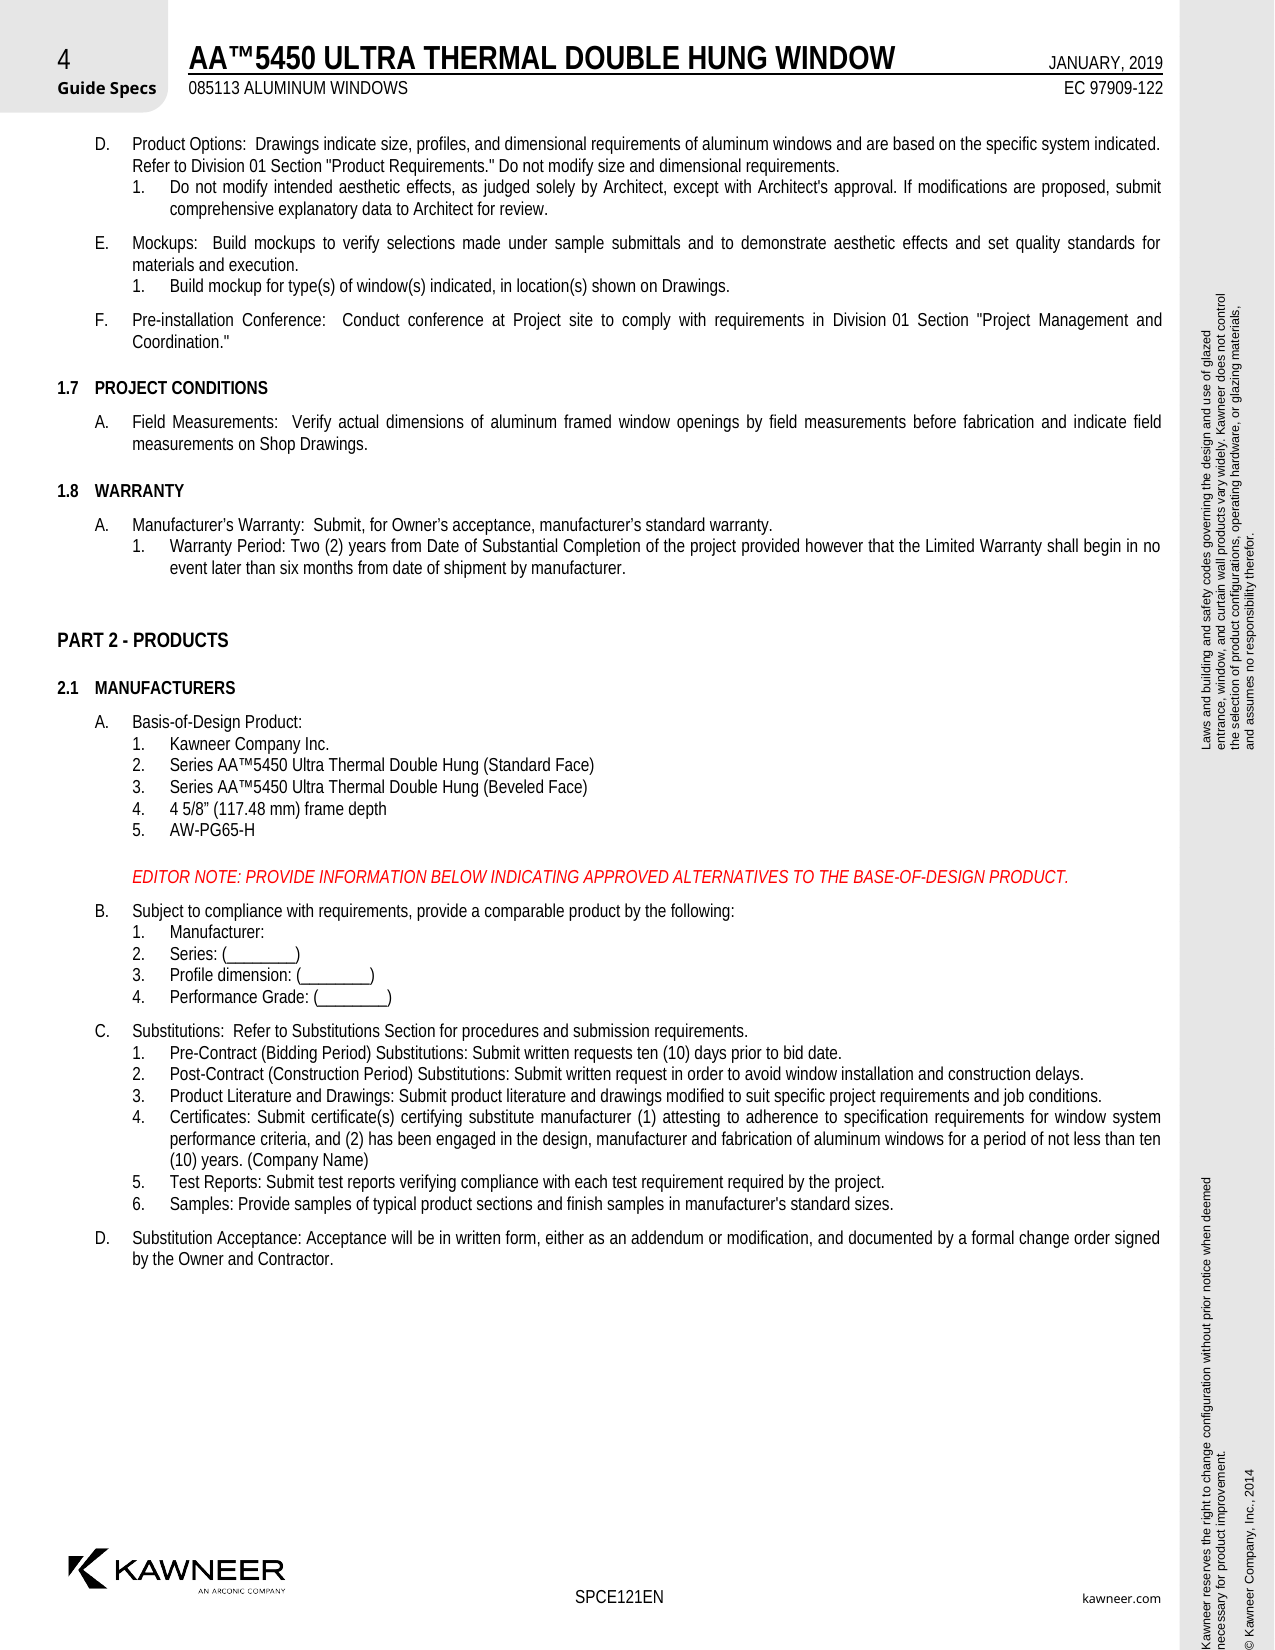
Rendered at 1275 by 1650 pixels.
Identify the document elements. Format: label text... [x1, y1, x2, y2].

text Substitutions: Refer to Substitutions Section for procedures and submission requirements. [94, 1020, 1162, 1042]
text Certificates: Submit certificate(s) certifying substitute manufacturer (1) attesting to adherence to specification requirements for window system performance criteria, and (2) has been engaged in the design, manufacturer and fabrication of aluminum windows for a period of not less than ten (10) years. (Company Name) [132, 1106, 1162, 1171]
text Field Measurements: Verify actual dimensions of aluminum framed window openings by field measurements before fabrication and indicate field measurements on Shop Drawings. [94, 411, 1162, 454]
text 4 5/8” (117.48 mm) frame depth [132, 797, 1162, 819]
text Performance Grade: (________) [132, 986, 1162, 1007]
text Series AA™5450 Ultra Thermal Double Hung (Beveled Face) [132, 776, 1162, 797]
text Profile dimension: (________) [132, 964, 1162, 986]
text Do not modify intended aesthetic effects, as judged solely by Architect, except with Architect's approval. If modifications are proposed, submit comprehensive explanatory data to Architect for review. [132, 176, 1162, 219]
text Manufacturer: [132, 921, 1162, 943]
text Basis-of-Design Product: [94, 711, 1162, 733]
picture [57, 1537, 302, 1604]
text Pre-Contract (Bidding Period) Substitutions: Submit written requests ten (10) days prior to bid date. [132, 1042, 1162, 1063]
text Build mockup for type(s) of window(s) indicated, in location(s) shown on Drawings. [132, 275, 1162, 297]
text Warranty Period: Two (2) years from Date of Substantial Completion of the project provided however that the Limited Warranty shall begin in no event later than six months from date of shipment by manufacturer. [132, 535, 1162, 578]
text PROJECT CONDITIONS [57, 377, 1162, 399]
text Product Literature and Drawings: Submit product literature and drawings modified to suit specific project requirements and job conditions. [132, 1085, 1162, 1106]
text Pre-installation Conference: Conduct conference at Project site to comply with requirements in Division 01 Section "Project Management and Coordination." [94, 309, 1162, 352]
text Product Options: Drawings indicate size, profiles, and dimensional requirements of aluminum windows and are based on the specific system indicated. Refer to Division 01 Section "Product Requirements." Do not modify size and dimensional requirements. [94, 133, 1162, 176]
text AW-PG65-H [132, 819, 1162, 841]
text Substitution Acceptance: Acceptance will be in written form, either as an addendum or modification, and documented by a formal change order signed by the Owner and Contractor. [94, 1227, 1162, 1270]
text Subject to compliance with requirements, provide a comparable product by the following: [94, 900, 1162, 921]
text MANUFACTURERS [57, 677, 1162, 699]
text Mockups: Build mockups to verify selections made under sample submittals and to demonstrate aesthetic effects and set quality standards for materials and execution. [94, 232, 1162, 275]
text Test Reports: Submit test reports verifying compliance with each test requirement required by the project. [132, 1171, 1162, 1192]
text Series AA™5450 Ultra Thermal Double Hung (Standard Face) [132, 754, 1162, 776]
text Post-Contract (Construction Period) Substitutions: Submit written request in order to avoid window installation and construction delays. [132, 1063, 1162, 1085]
text Manufacturer’s Warranty: Submit, for Owner’s acceptance, manufacturer’s standard warranty. [94, 513, 1162, 535]
text Samples: Provide samples of typical product sections and finish samples in manufacturer's standard sizes. [132, 1192, 1162, 1214]
text PRODUCTS [57, 628, 1162, 652]
text Kawneer Company Inc. [132, 733, 1162, 754]
text Series: (________) [132, 943, 1162, 964]
text WARRANTY [57, 479, 1162, 501]
list EDITOR NOTE: PROVIDE INFORMATION BELOW INDICATING APPROVED ALTERNATIVES TO THE BASE-OF-DESIGN PRODUCT. [132, 866, 1162, 887]
